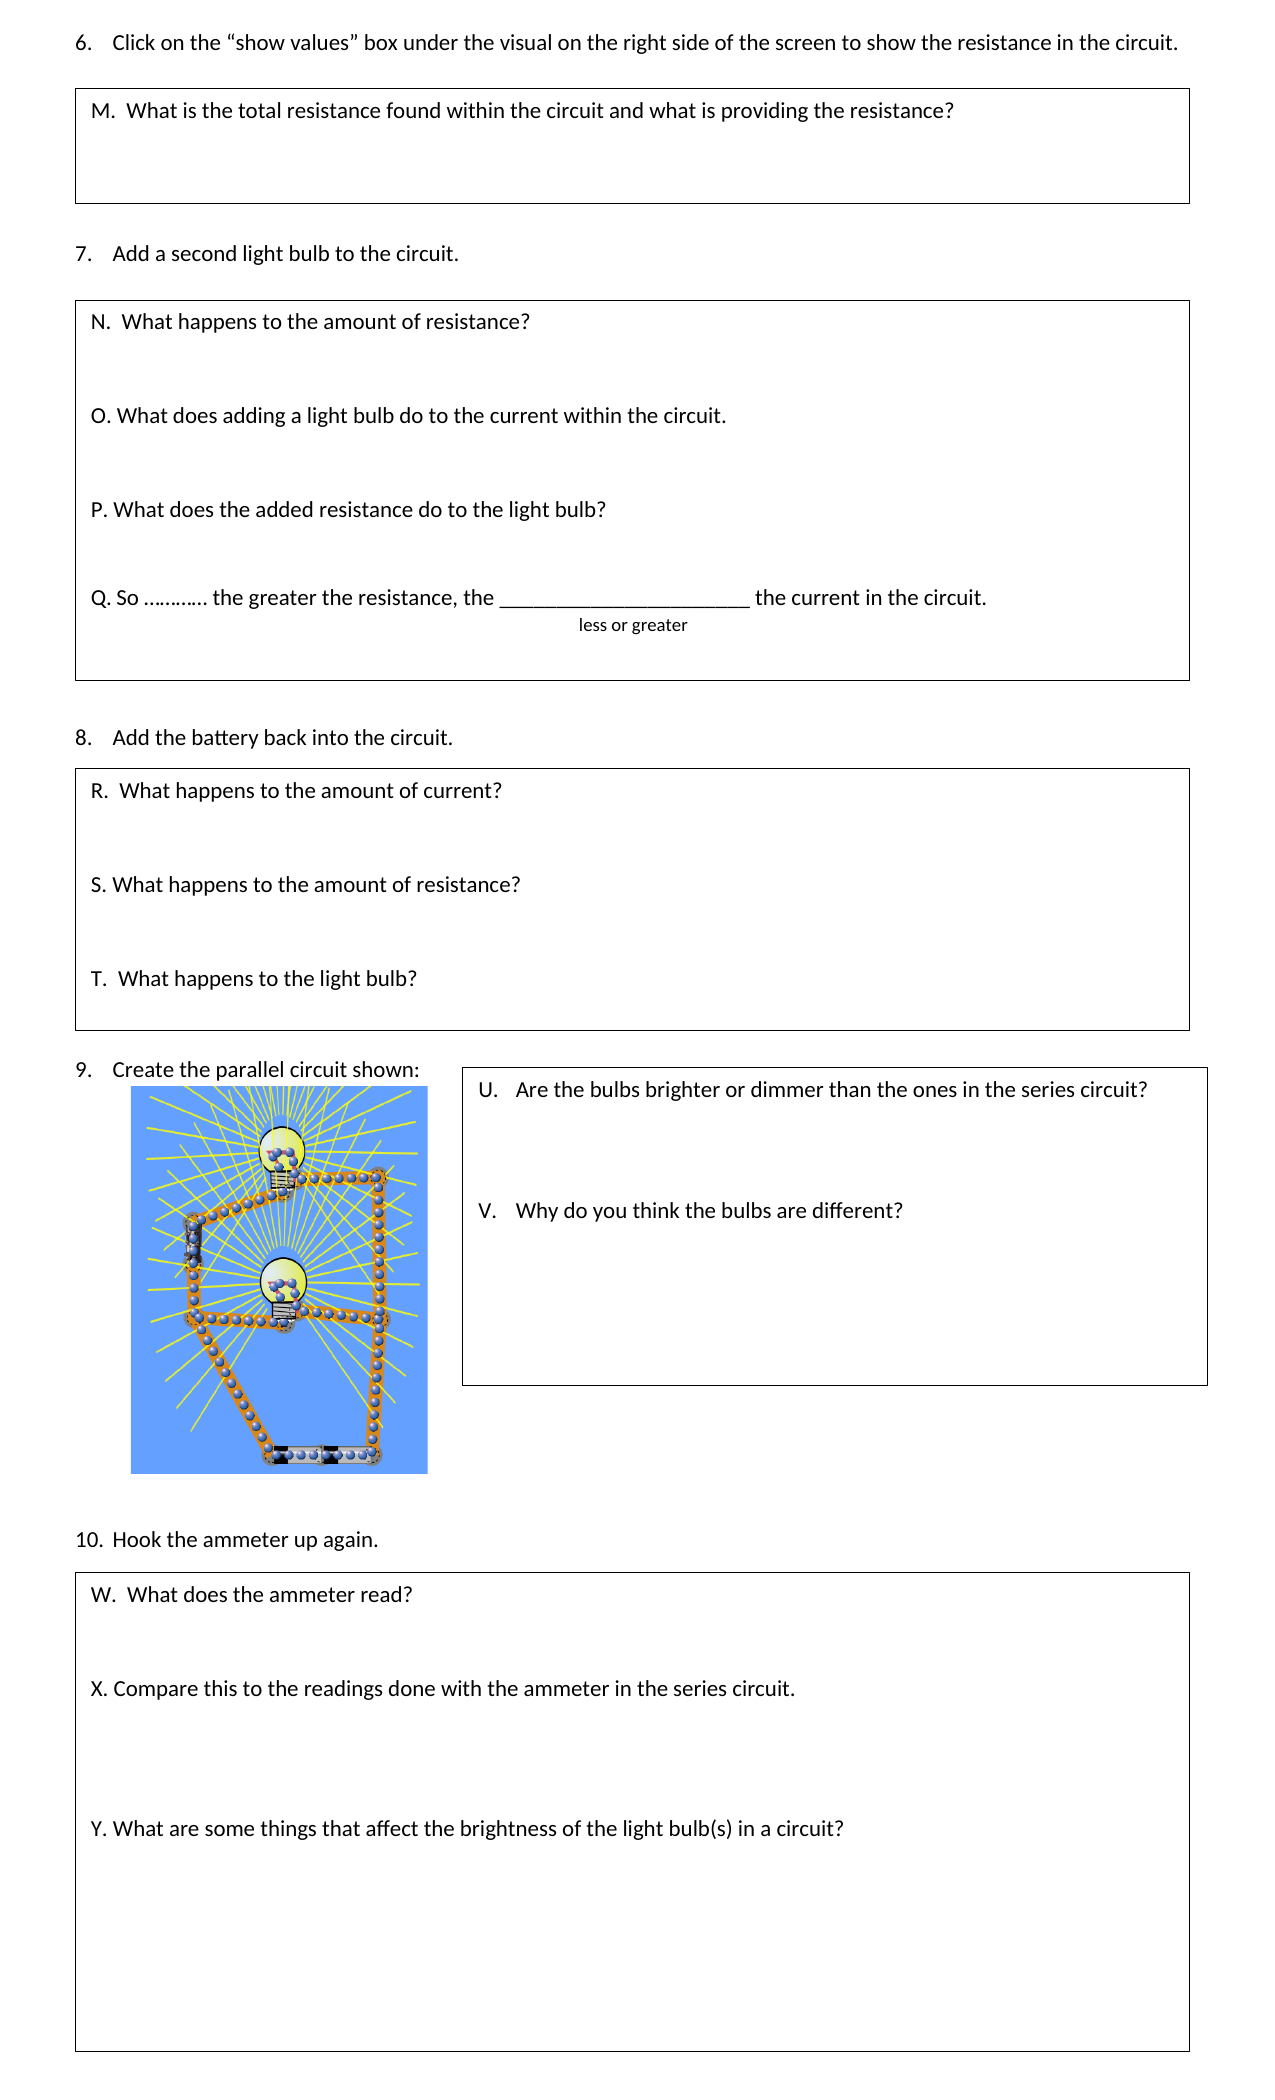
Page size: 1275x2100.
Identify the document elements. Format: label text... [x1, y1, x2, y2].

list Create the parallel circuit shown: [75, 1055, 1200, 1083]
list Click on the “show values” box under the visual on the right side of the screen to show the resistance in the circuit. [75, 28, 1200, 56]
list Add a second light bulb to the circuit. [75, 239, 1200, 268]
list Hook the ammeter up again. [75, 1525, 1200, 1553]
list Add the battery back into the circuit. [75, 723, 1200, 751]
